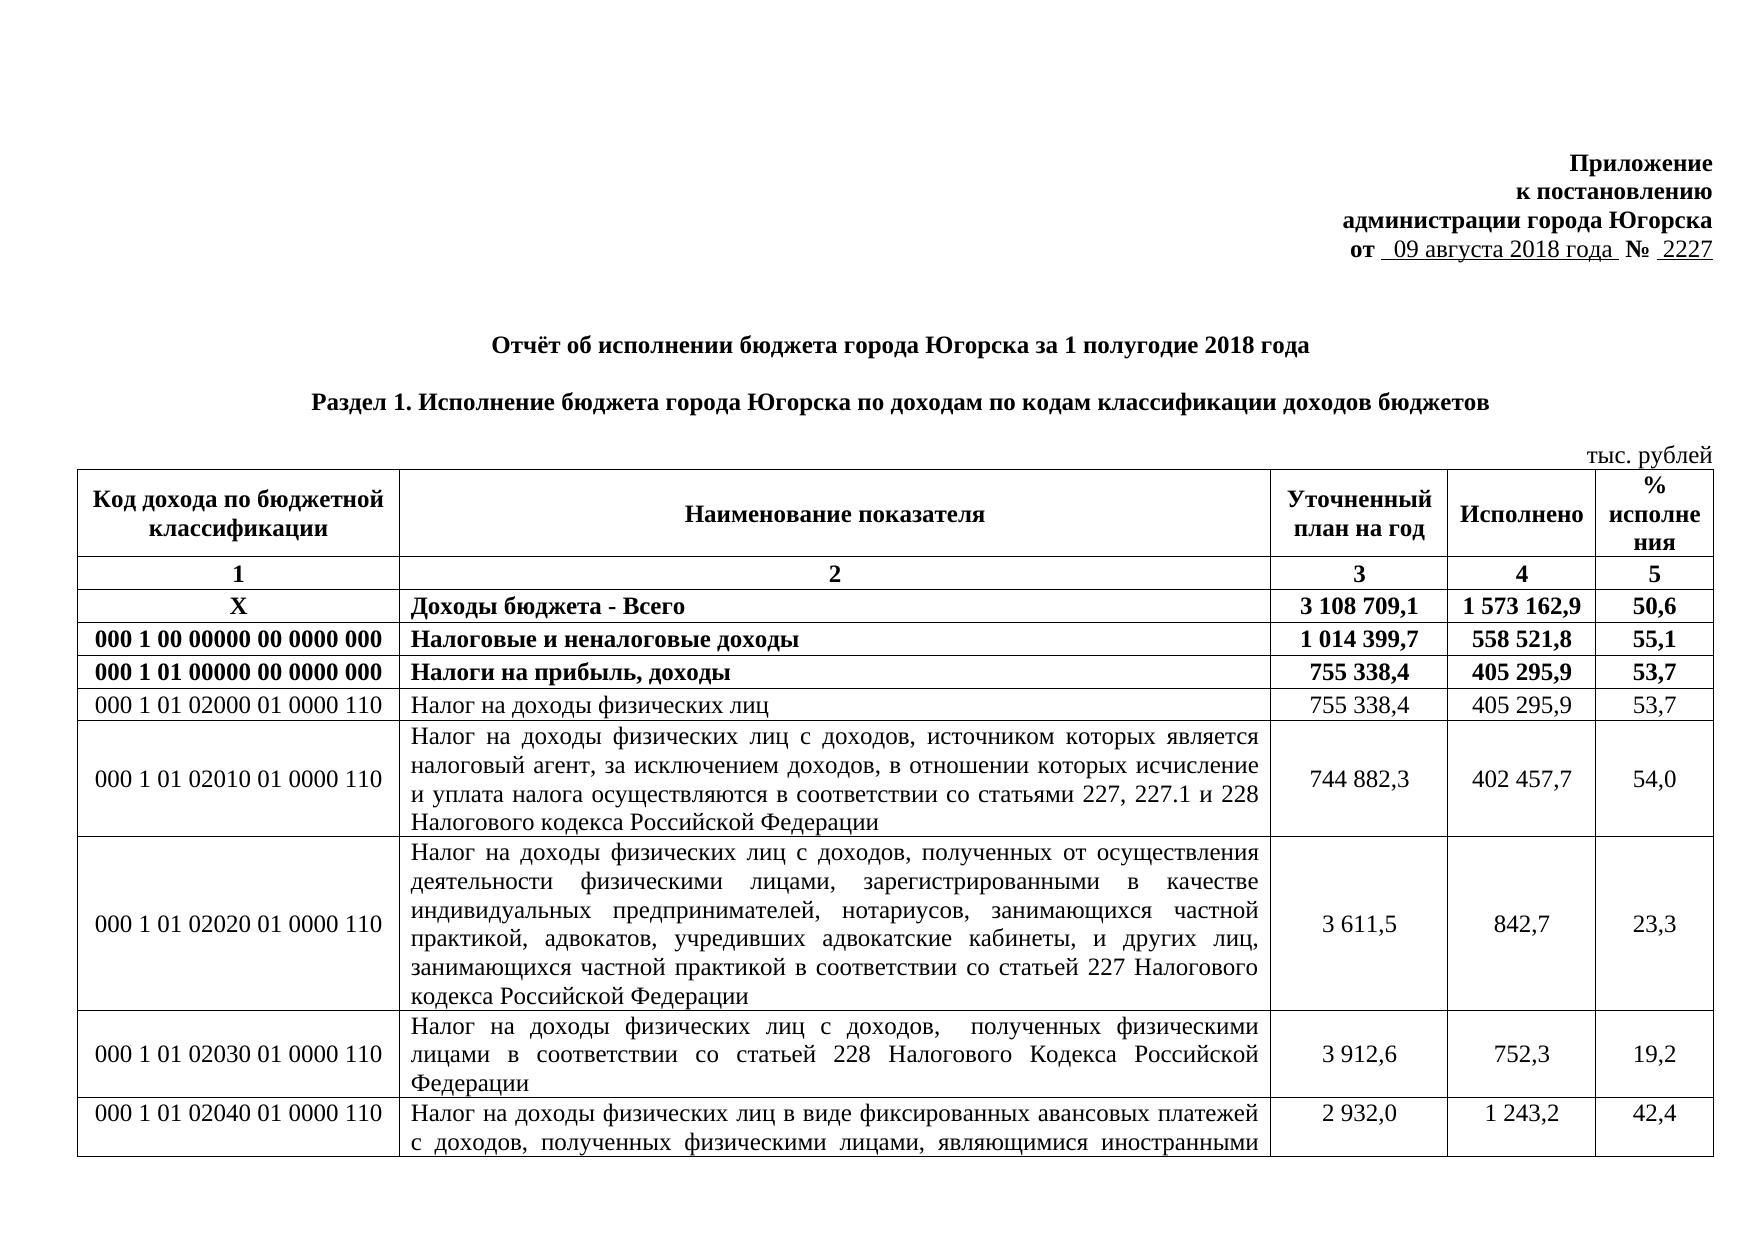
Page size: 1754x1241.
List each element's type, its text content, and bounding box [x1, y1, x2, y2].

text Приложение [89, 148, 1713, 176]
table_cell 50,6 [1596, 590, 1713, 622]
table_cell 000 1 01 00000 00 0000 000 [78, 656, 399, 687]
table_cell 2 [400, 557, 1270, 589]
table_cell 755 338,4 [1271, 689, 1447, 720]
table_cell 000 1 01 02030 01 0000 110 [78, 1011, 399, 1097]
table_cell 19,2 [1596, 1011, 1713, 1097]
table_cell 405 295,9 [1448, 656, 1595, 687]
table_cell 3 [1271, 557, 1447, 589]
text к постановлению [89, 176, 1713, 205]
table_cell 3 611,5 [1271, 837, 1447, 1010]
table_cell 1 014 399,7 [1271, 623, 1447, 654]
table_header Код дохода по бюджетной классификации [78, 470, 399, 556]
table_cell 000 1 01 02010 01 0000 110 [78, 721, 399, 836]
text Отчёт об исполнении бюджета города Югорска за 1 полугодие 2018 года [89, 330, 1713, 358]
table_cell 402 457,7 [1448, 721, 1595, 836]
table_cell 744 882,3 [1271, 721, 1447, 836]
table_cell 4 [1448, 557, 1595, 589]
table_cell 5 [1596, 557, 1713, 589]
table_cell Доходы бюджета - Всего [400, 590, 1270, 622]
table_cell 000 1 01 02040 01 0000 110 [78, 1098, 399, 1156]
table_header Наименование показателя [400, 470, 1270, 556]
table_cell Налоговые и неналоговые доходы [400, 623, 1270, 654]
table_cell 23,3 [1596, 837, 1713, 1010]
text тыс. рублей [89, 440, 1713, 469]
table_header % исполнения [1596, 470, 1713, 556]
table_cell Налог на доходы физических лиц с доходов, полученных физическими лицами в соответствии со статьей 228 Налогового Кодекса Российской Федерации [400, 1011, 1270, 1097]
text от 09 августа 2018 года № 2227 [89, 234, 1713, 263]
table_cell 752,3 [1448, 1011, 1595, 1097]
table_header Уточненный план на год [1271, 470, 1447, 556]
text Раздел 1. Исполнение бюджета города Югорска по доходам по кодам классификации доходов бюджетов [89, 387, 1713, 440]
table_cell 1 243,2 [1448, 1098, 1595, 1156]
text администрации города Югорска [89, 205, 1713, 234]
table_cell 1 573 162,9 [1448, 590, 1595, 622]
table_cell 1 [78, 557, 399, 589]
table_cell 3 912,6 [1271, 1011, 1447, 1097]
table_cell Налог на доходы физических лиц с доходов, полученных от осуществления деятельности физическими лицами, зарегистрированными в качестве индивидуальных предпринимателей, нотариусов, занимающихся частной практикой, адвокатов, учредивших адвокатские кабинеты, и других лиц, занимающихся частной практикой в соответствии со статьей 227 Налогового кодекса Российской Федерации [400, 837, 1270, 1010]
table_cell Налог на доходы физических лиц с доходов, источником которых является налоговый агент, за исключением доходов, в отношении которых исчисление и уплата налога осуществляются в соответствии со статьями 227, 227.1 и 228 Налогового кодекса Российской Федерации [400, 721, 1270, 836]
table_cell 000 1 01 02020 01 0000 110 [78, 837, 399, 1010]
table_cell 755 338,4 [1271, 656, 1447, 687]
table_cell Налог на доходы физических лиц [400, 689, 1270, 720]
table_cell 558 521,8 [1448, 623, 1595, 654]
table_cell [400, 1098, 1270, 1156]
table_cell Х [78, 590, 399, 622]
table_cell 53,7 [1596, 689, 1713, 720]
table_cell 55,1 [1596, 623, 1713, 654]
table_cell 3 108 709,1 [1271, 590, 1447, 622]
table_cell 2 932,0 [1271, 1098, 1447, 1156]
table_cell 000 1 00 00000 00 0000 000 [78, 623, 399, 654]
table_cell 000 1 01 02000 01 0000 110 [78, 689, 399, 720]
table_cell 42,4 [1596, 1098, 1713, 1156]
table_cell 405 295,9 [1448, 689, 1595, 720]
table_header Исполнено [1448, 470, 1595, 556]
table_cell 54,0 [1596, 721, 1713, 836]
table_cell 53,7 [1596, 656, 1713, 687]
table_cell Налоги на прибыль, доходы [400, 656, 1270, 687]
table_cell 842,7 [1448, 837, 1595, 1010]
